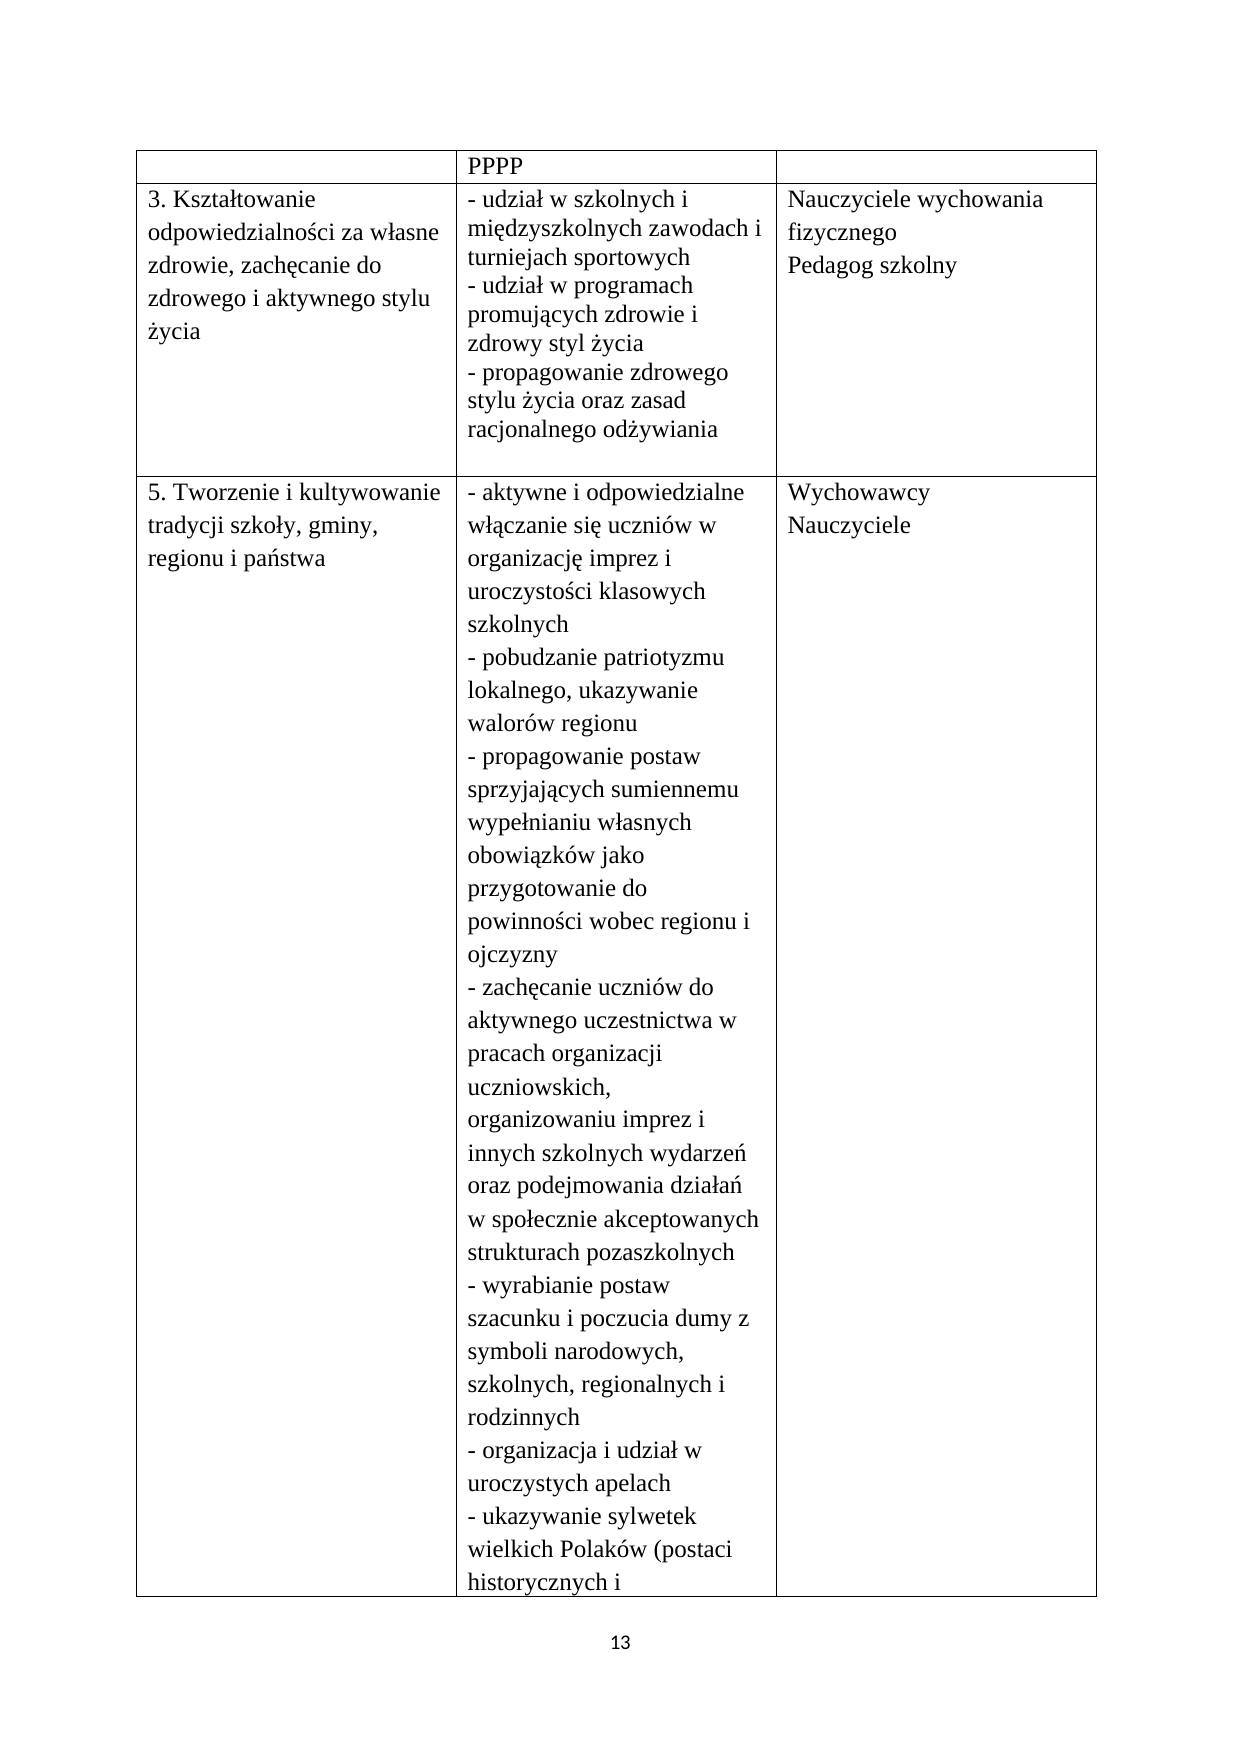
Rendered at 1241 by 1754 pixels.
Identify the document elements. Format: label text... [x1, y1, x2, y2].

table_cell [137, 477, 456, 1596]
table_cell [457, 477, 776, 1596]
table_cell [777, 151, 1096, 183]
table_cell Nauczyciele wychowania fizycznego Pedagog szkolny [777, 184, 1096, 476]
table_cell 3. Kształtowanie odpowiedzialności za własne zdrowie, zachęcanie do zdrowego i aktywnego stylu życia [137, 184, 456, 476]
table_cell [137, 151, 456, 183]
table_cell - udział w szkolnych i międzyszkolnych zawodach i turniejach sportowych - udział w programach promujących zdrowie i zdrowy styl życia - propagowanie zdrowego stylu życia oraz zasad racjonalnego odżywiania [457, 184, 776, 476]
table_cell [457, 151, 776, 183]
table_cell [777, 477, 1096, 1596]
